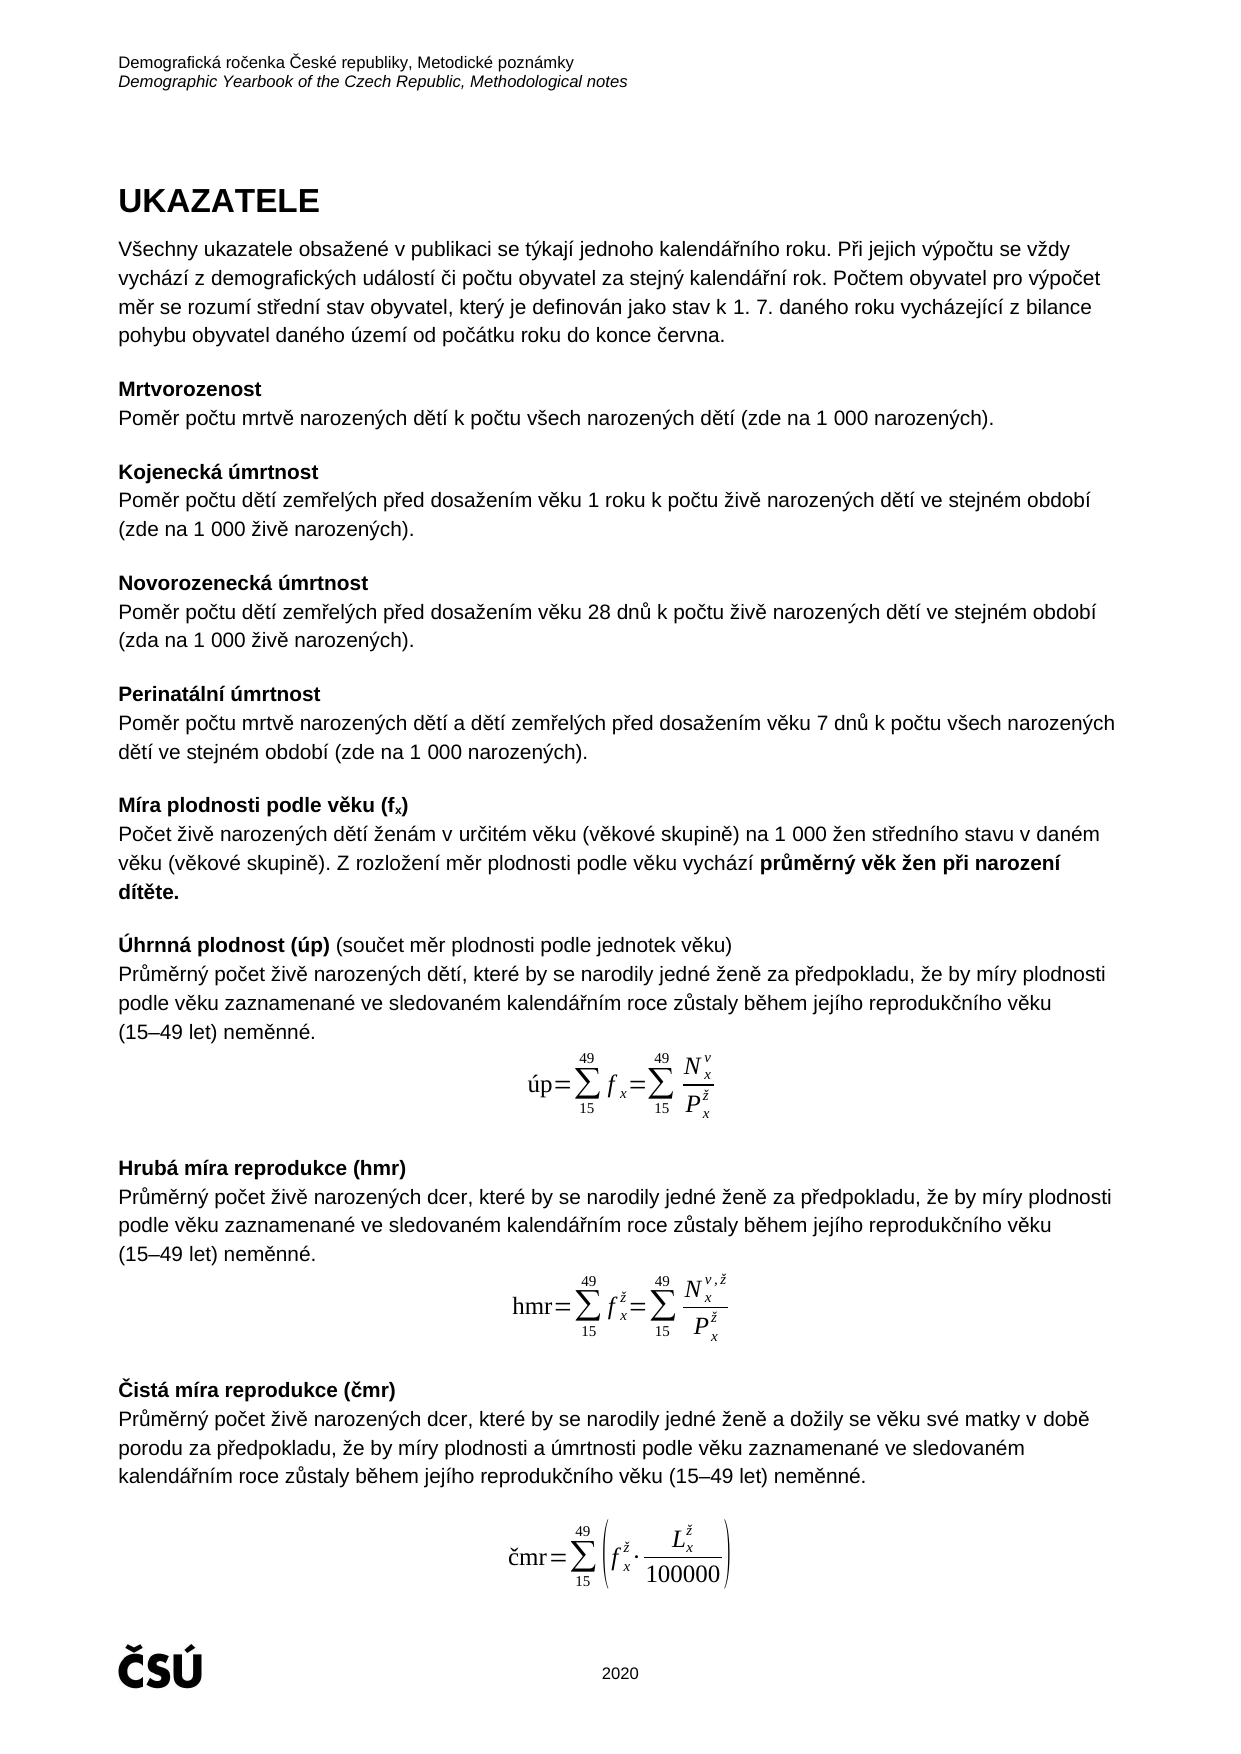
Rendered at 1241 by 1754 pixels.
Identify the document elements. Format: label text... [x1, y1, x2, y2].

text Poměr počtu mrtvě narozených dětí a dětí zemřelých před dosažením věku 7 dnů k počtu všech narozených dětí ve stejném období (zde na 1 000 narozených). [118, 711, 1122, 763]
subtitle Mrtvorozenost [118, 377, 1122, 401]
picture [118, 1643, 202, 1689]
text Průměrný počet živě narozených dcer, které by se narodily jedné ženě za předpokladu, že by míry plodnosti podle věku zaznamenané ve sledovaném kalendářním roce zůstaly během jejího reprodukčního věku [118, 1184, 1122, 1237]
text Průměrný počet živě narozených dcer, které by se narodily jedné ženě a dožily se věku své matky v době porodu za předpokladu, že by míry plodnosti a úmrtnosti podle věku zaznamenané ve sledovaném kalendářním roce zůstaly během jejího reprodukčního věku (15–49 let) neměnné. [118, 1407, 1122, 1488]
subtitle Novorozenecká úmrtnost [118, 571, 1122, 595]
text Ukazatele [118, 181, 1122, 219]
subtitle Perinatální úmrtnost [118, 682, 1122, 706]
subtitle Kojenecká úmrtnost [118, 459, 1122, 483]
text Poměr počtu mrtvě narozených dětí k počtu všech narozených dětí (zde na 1 000 narozených). [118, 406, 1122, 430]
text Počet živě narozených dětí ženám v určitém věku (věkové skupině) na 1 000 žen středního stavu v daném věku (věkové skupině). Z rozložení měr plodnosti podle věku vychází průměrný věk žen při narození dítěte. [118, 822, 1122, 903]
subtitle Míra plodnosti podle věku (fx) [118, 793, 1122, 817]
text Poměr počtu dětí zemřelých před dosažením věku 28 dnů k počtu živě narozených dětí ve stejném období (zda na 1 000 živě narozených). [118, 599, 1122, 652]
text Průměrný počet živě narozených dětí, které by se narodily jedné ženě za předpokladu, že by míry plodnosti podle věku zaznamenané ve sledovaném kalendářním roce zůstaly během jejího reprodukčního věku (15–49 let) neměnné. [118, 962, 1122, 1043]
text Poměr počtu dětí zemřelých před dosažením věku 1 roku k počtu živě narozených dětí ve stejném období (zde na 1 000 živě narozených). [118, 488, 1122, 541]
subtitle Čistá míra reprodukce (čmr) [118, 1378, 1122, 1402]
subtitle Hrubá míra reprodukce (hmr) [118, 1156, 1122, 1180]
text Úhrnná plodnost (úp) (součet měr plodnosti podle jednotek věku) [118, 933, 1122, 957]
text Všechny ukazatele obsažené v publikaci se týkají jednoho kalendářního roku. Při jejich výpočtu se vždy vychází z demografických událostí či počtu obyvatel za stejný kalendářní rok. Počtem obyvatel pro výpočet měr se rozumí střední stav obyvatel, který je definován jako stav k 1. 7. daného roku vycházející z bilance pohybu obyvatel daného území od počátku roku do konce června. [118, 237, 1122, 347]
text (15–49 let) neměnné. [118, 1242, 1122, 1266]
